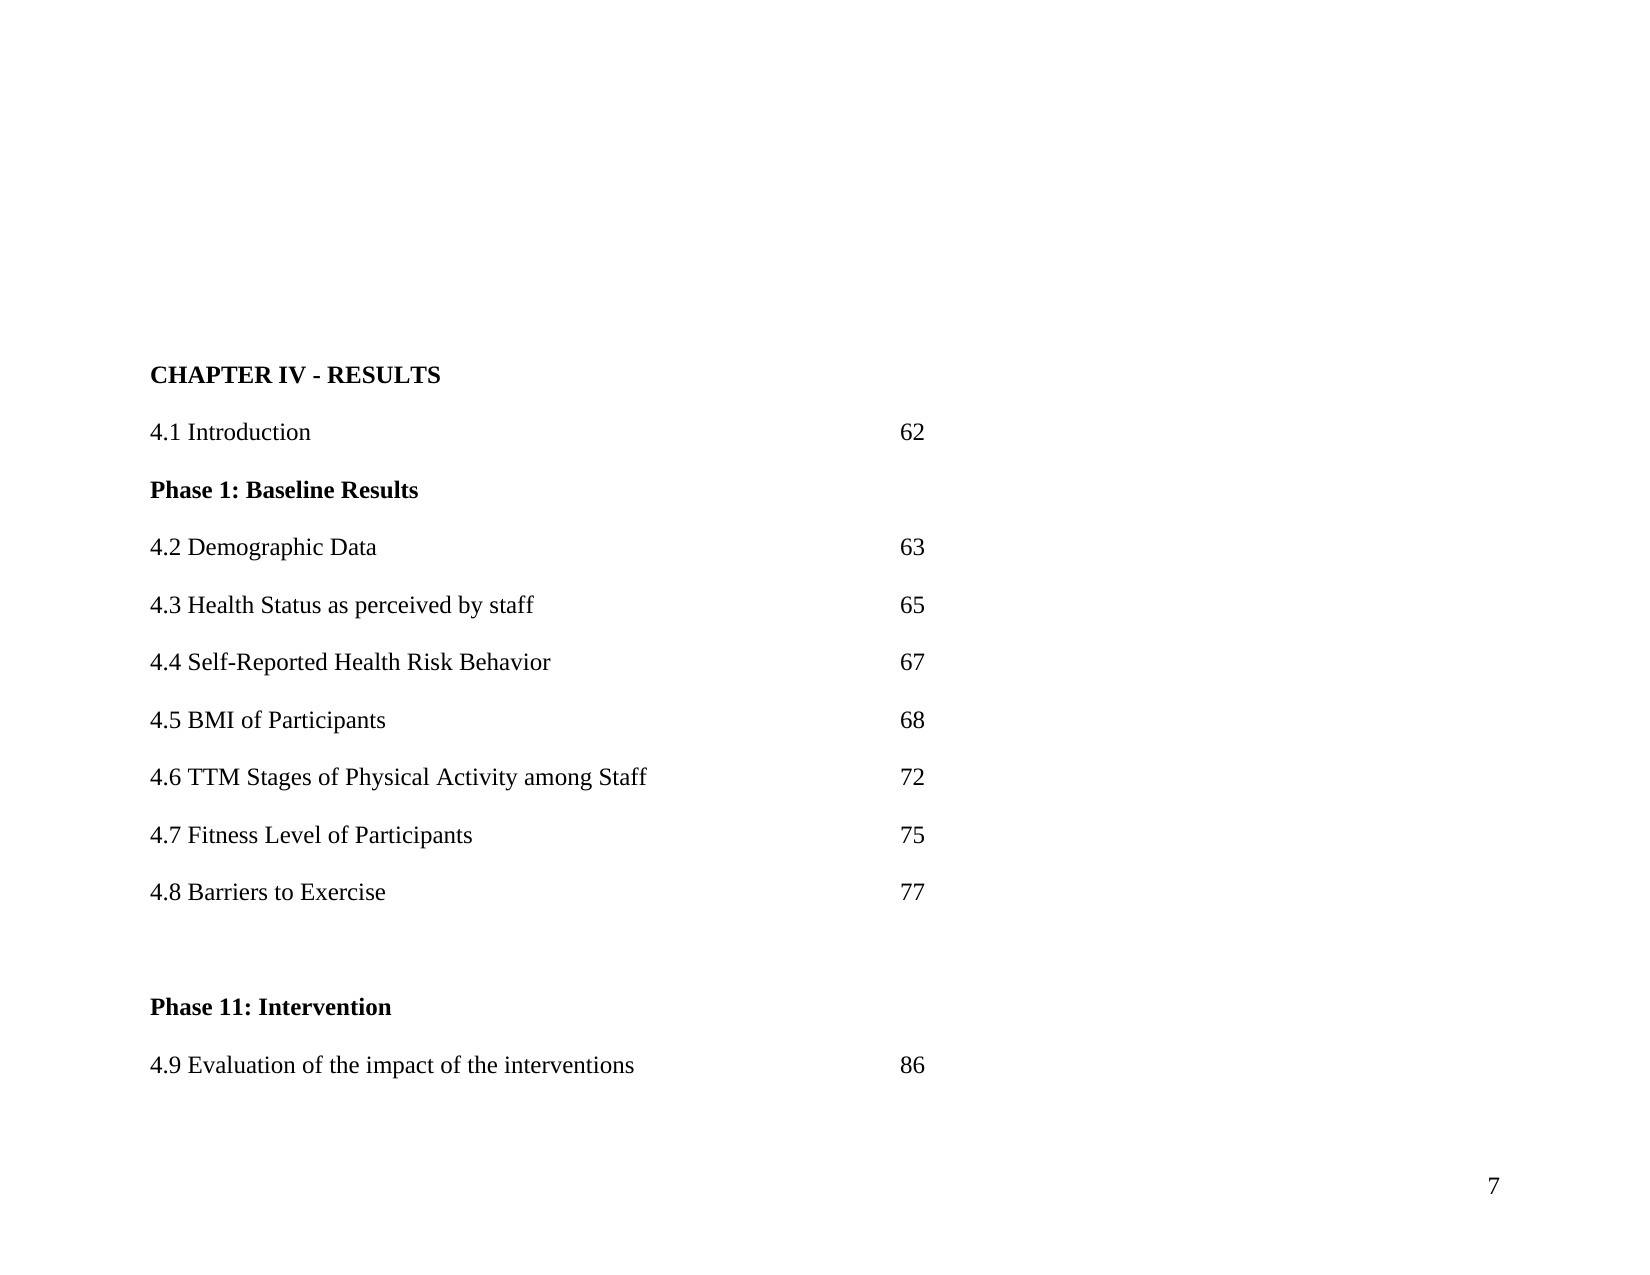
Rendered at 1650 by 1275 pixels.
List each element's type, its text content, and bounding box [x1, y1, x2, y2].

text 4.8 Barriers to Exercise 77 [150, 877, 1500, 906]
text 4.3 Health Status as perceived by staff 65 [150, 590, 1500, 619]
text 4.7 Fitness Level of Participants 75 [150, 820, 1500, 849]
text 4.6 TTM Stages of Physical Activity among Staff 72 [150, 762, 1500, 791]
text 4.5 BMI of Participants 68 [150, 705, 1500, 734]
text Phase 1: Baseline Results [150, 475, 1500, 504]
text 4.4 Self-Reported Health Risk Behavior 67 [150, 647, 1500, 676]
text 4.9 Evaluation of the impact of the interventions 86 [150, 1050, 1500, 1079]
text Phase 11: Intervention [150, 992, 1500, 1021]
text 4.2 Demographic Data 63 [150, 532, 1500, 561]
text 4.1 Introduction 62 [150, 417, 1500, 446]
text CHAPTER IV - RESULTS [150, 360, 1500, 389]
